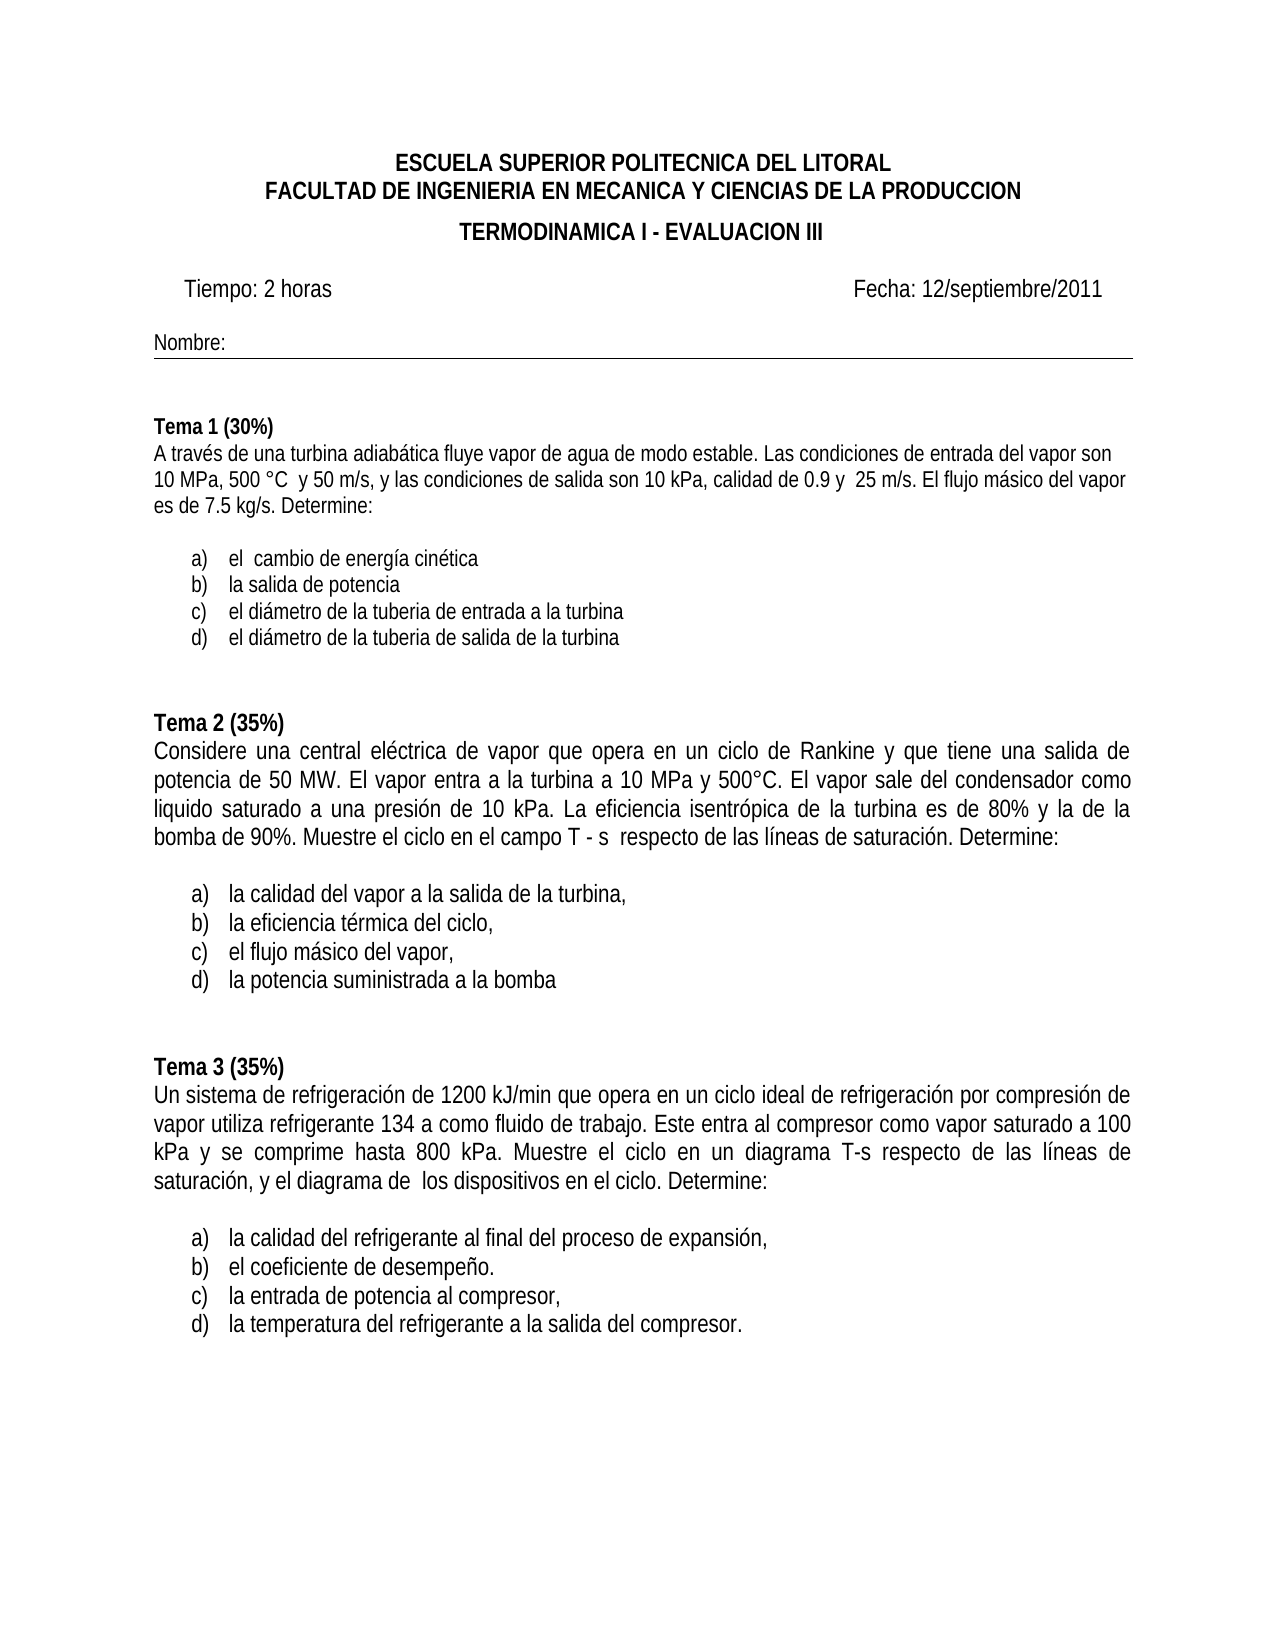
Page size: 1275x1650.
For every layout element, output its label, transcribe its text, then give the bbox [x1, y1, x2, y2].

list el coeficiente de desempeño. [191, 1252, 1133, 1281]
list la calidad del refrigerante al final del proceso de expansión, [191, 1223, 1133, 1252]
list el flujo másico del vapor, [191, 937, 1133, 965]
list la salida de potencia [191, 571, 1133, 598]
text Considere una central eléctrica de vapor que opera en un ciclo de Rankine y que tiene una salida de potencia de 50 MW. El vapor entra a la turbina a 10 MPa y 500°C. El vapor sale del condensador como liquido saturado a una presión de 10 kPa. La eficiencia isentrópica de la turbina es de 80% y la de la bomba de 90%. Muestre el ciclo en el campo T - s respecto de las líneas de saturación. Determine: [153, 736, 1133, 851]
text TERMODINAMICA I - EVALUACION III [153, 217, 1133, 246]
list el cambio de energía cinética [191, 545, 1133, 571]
list la calidad del vapor a la salida de la turbina, [191, 879, 1133, 908]
text Tema 1 (30%) [153, 413, 1133, 439]
list el diámetro de la tuberia de salida de la turbina [191, 624, 1133, 650]
text Tema 2 (35%) [153, 708, 1133, 736]
list la potencia suministrada a la bomba [191, 965, 1133, 994]
text Tema 3 (35%) [153, 1051, 1133, 1080]
text Un sistema de refrigeración de 1200 kJ/min que opera en un ciclo ideal de refrigeración por compresión de vapor utiliza refrigerante 134 a como fluido de trabajo. Este entra al compresor como vapor saturado a 100 kPa y se comprime hasta 800 kPa. Muestre el ciclo en un diagrama T-s respecto de las líneas de saturación, y el diagrama de los dispositivos en el ciclo. Determine: [153, 1080, 1133, 1195]
text A través de una turbina adiabática fluye vapor de agua de modo estable. Las condiciones de entrada del vapor son 10 MPa, 500 °C y 50 m/s, y las condiciones de salida son 10 kPa, calidad de 0.9 y 25 m/s. El flujo másico del vapor es de 7.5 kg/s. Determine: [153, 439, 1133, 518]
list el diámetro de la tuberia de entrada a la turbina [191, 598, 1133, 624]
text Tiempo: 2 horas Fecha: 12/septiembre/2011 [153, 274, 1133, 303]
list la entrada de potencia al compresor, [191, 1281, 1133, 1309]
list la temperatura del refrigerante a la salida del compresor. [191, 1309, 1133, 1338]
text Nombre: [153, 329, 1133, 359]
text FACULTAD DE INGENIERIA EN MECANICA Y CIENCIAS DE LA PRODUCCION [153, 176, 1133, 205]
list la eficiencia térmica del ciclo, [191, 908, 1133, 937]
text ESCUELA SUPERIOR POLITECNICA DEL LITORAL [153, 148, 1133, 176]
